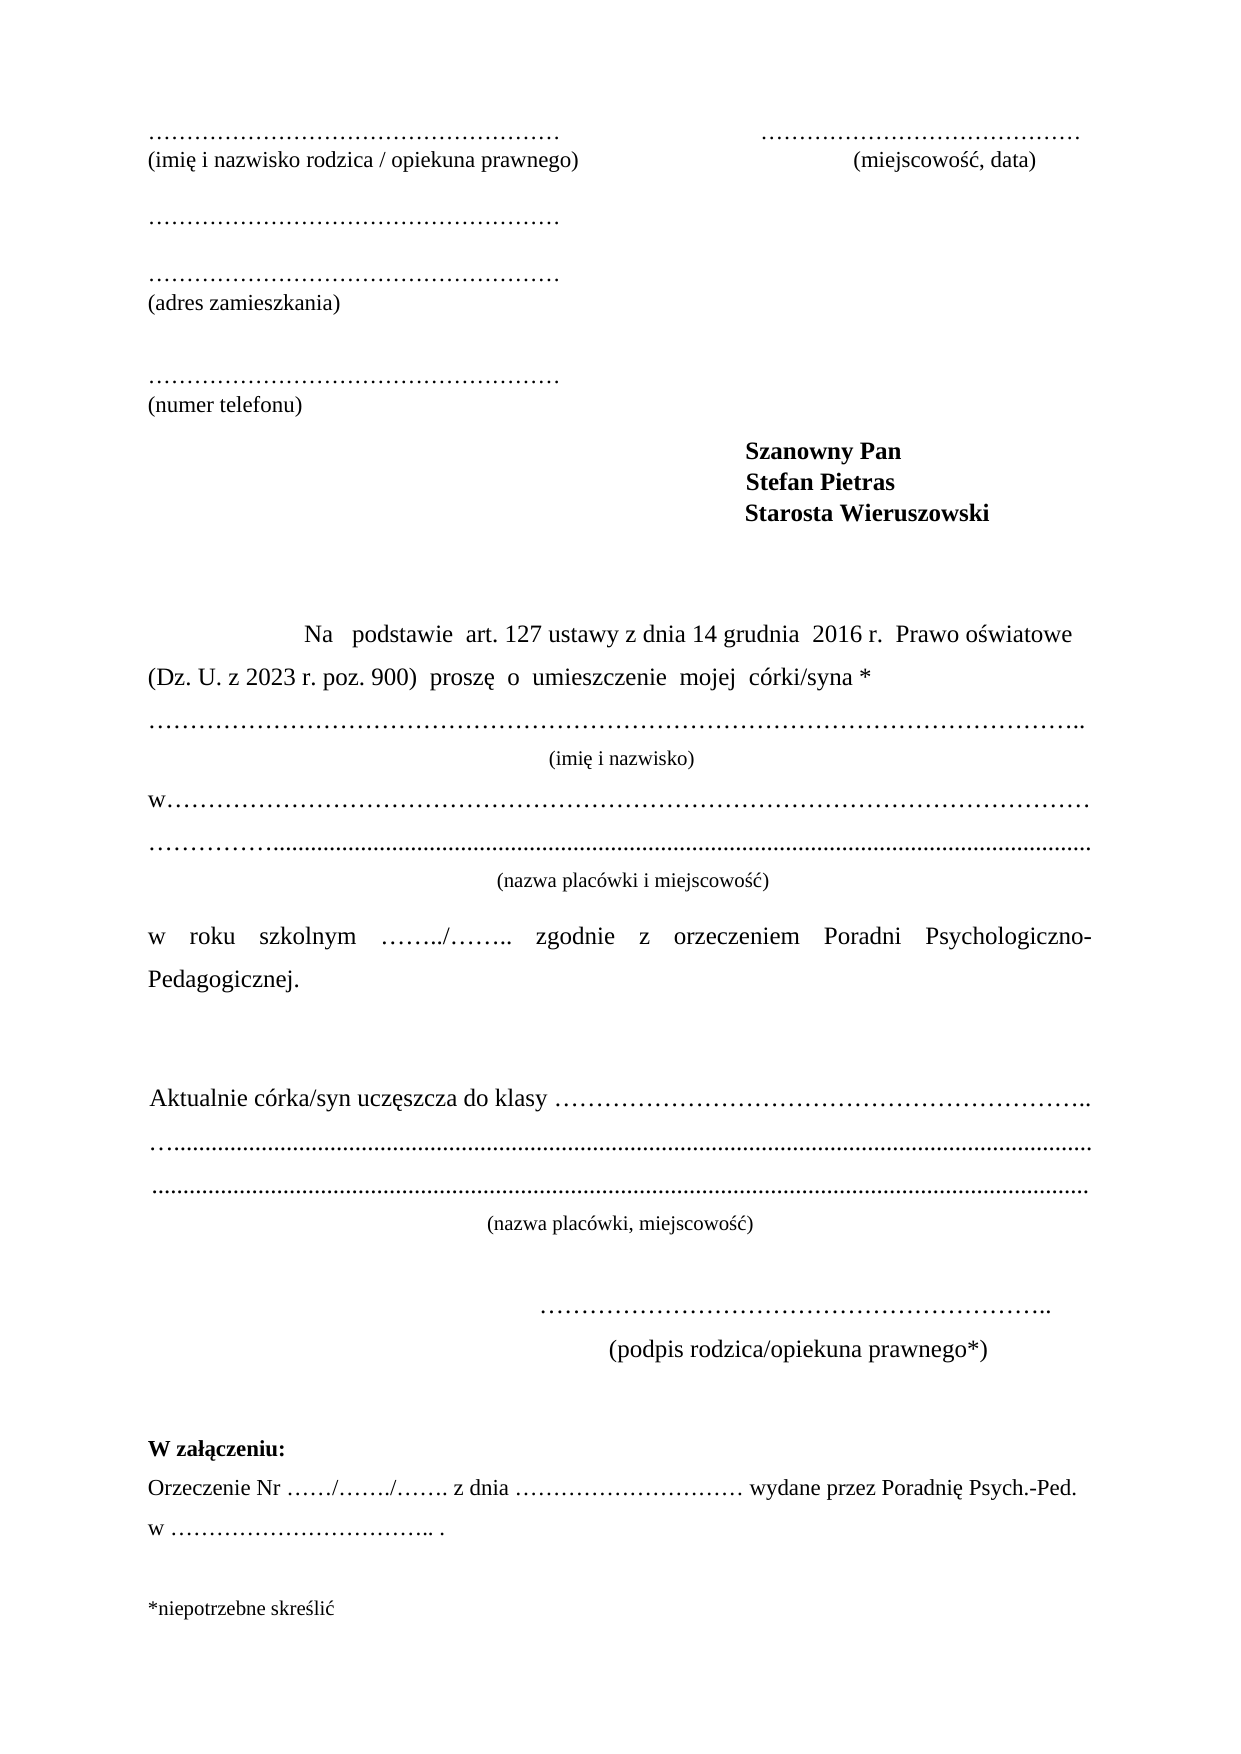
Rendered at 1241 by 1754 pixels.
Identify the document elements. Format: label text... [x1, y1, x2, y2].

text ……………………………………………… …………………………………… (imię i nazwisko rodzica / opiekuna prawnego) (miejscowość, data) ……………………………………………… ……………………………………………… (adres zamieszkania) [148, 118, 1092, 315]
text W załączeniu: Orzeczenie Nr ……/……./……. z dnia ………………………… wydane przez Poradnię Psych.-Ped. w …………………………….. . [148, 1435, 1092, 1582]
text …………………………………………………….. (podpis rodzica/opiekuna prawnego*) [148, 1291, 1092, 1404]
text Na podstawie art. 127 ustawy z dnia 14 grudnia 2016 r. Prawo oświatowe (Dz. U. z 2023 r. poz. 900) proszę o umieszczenie mojej córki/syna * ………………………………………………………………………………………………….. (imię i nazwisko) w………………………………………………………………………………………………………………................................................................................................................................... (nazwa placówki i miejscowość) [148, 576, 1092, 892]
text w roku szkolnym ……../…….. zgodnie z orzeczeniem Poradni Psychologiczno-Pedagogicznej. [148, 921, 1092, 993]
text ……………………………………………… (numer telefonu) [148, 334, 1092, 417]
text Szanowny Pan Stefan Pietras Starosta Wieruszowski [148, 436, 1092, 557]
text Aktualnie córka/syn uczęszcza do klasy ……………………………………………………….. …................................................................................................................................................... ...................................................................................................................................................... (nazwa placówki, miejscowość) [148, 1083, 1092, 1277]
text *niepotrzebne skreślić [148, 1596, 1092, 1620]
